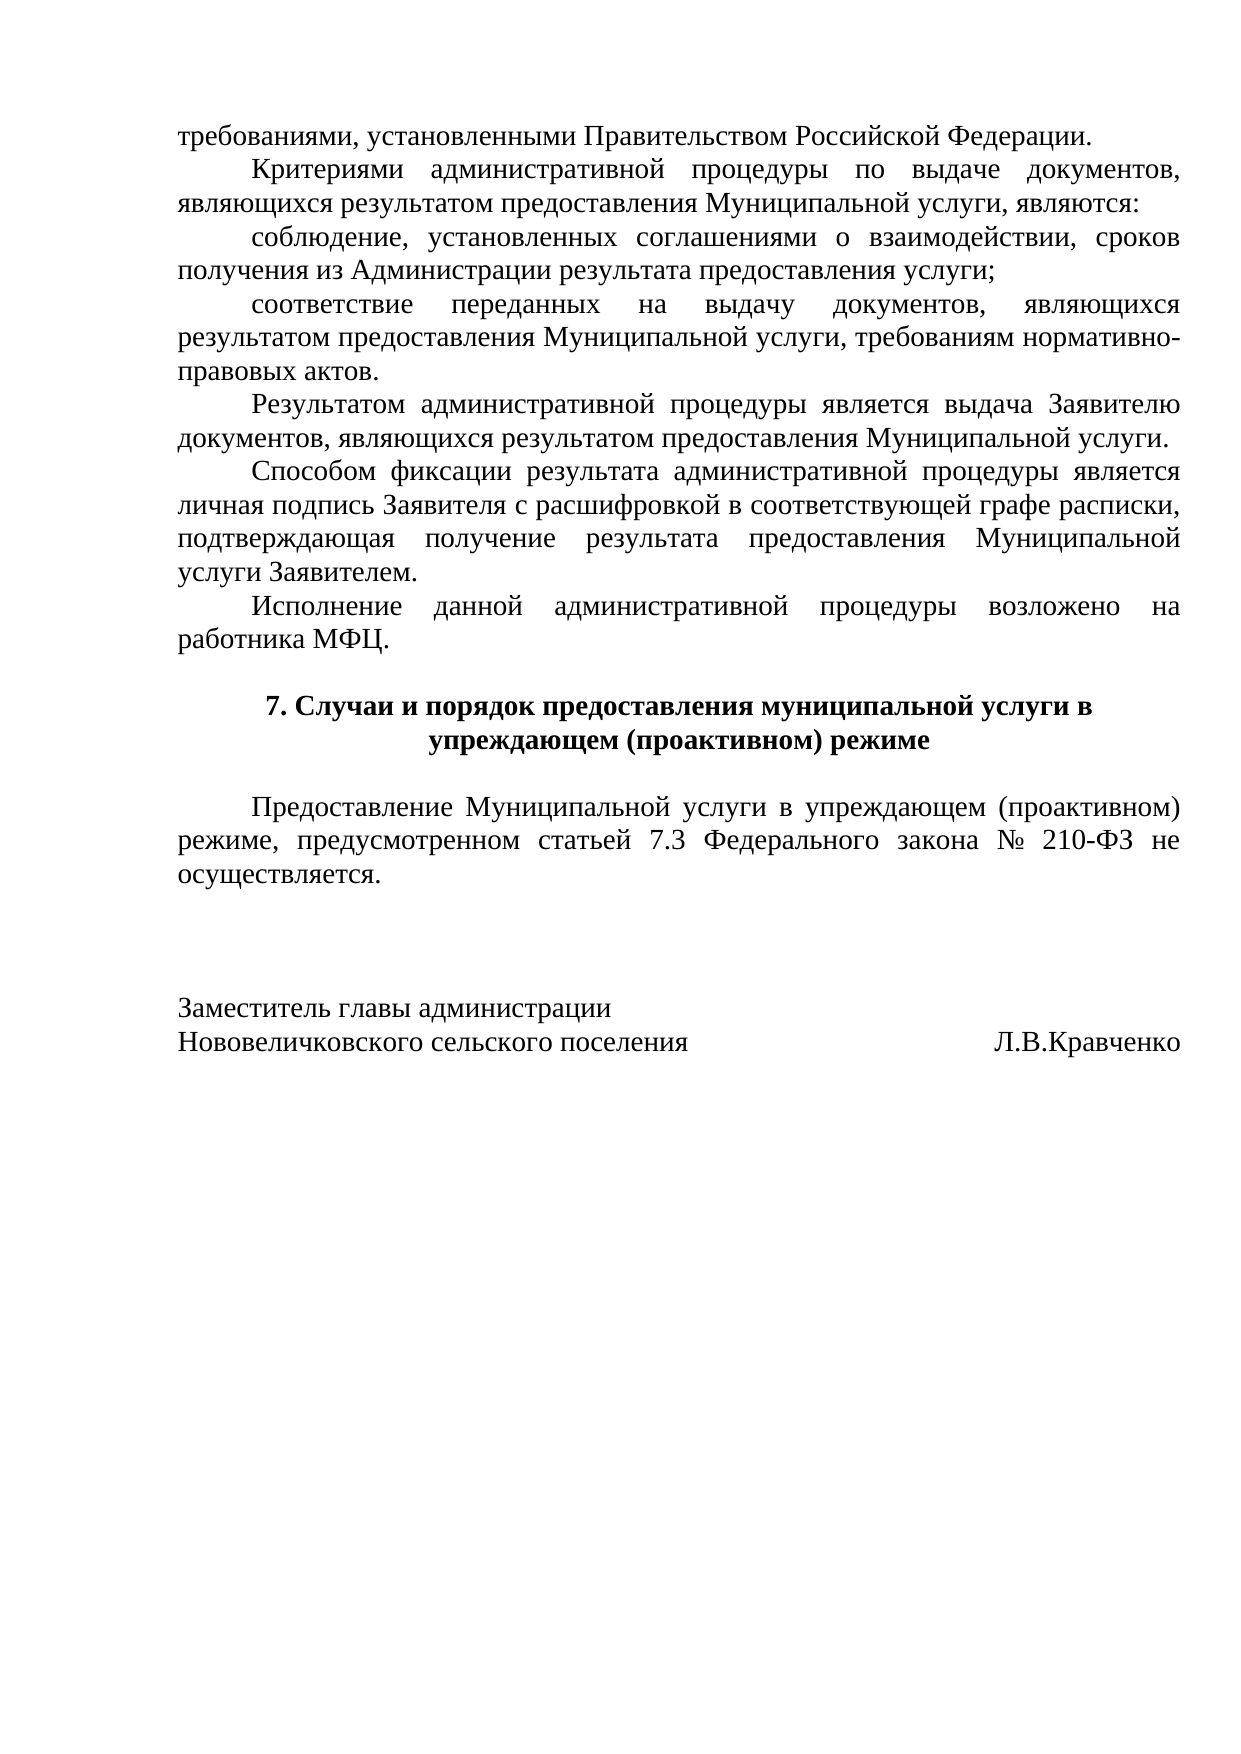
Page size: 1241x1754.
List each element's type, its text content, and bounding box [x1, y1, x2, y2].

text Критериями административной процедуры по выдаче документов, являющихся результатом предоставления Муниципальной услуги, являются: [177, 152, 1181, 219]
text соблюдение, установленных соглашениями о взаимодействии, сроков получения из Администрации результата предоставления услуги; [177, 219, 1181, 286]
text Заместитель главы администрации [177, 990, 1181, 1024]
text Предоставление Муниципальной услуги в упреждающем (проактивном) режиме, предусмотренном статьей 7.3 Федерального закона № 210-ФЗ не осуществляется. [177, 789, 1181, 889]
text соответствие переданных на выдачу документов, являющихся результатом предоставления Муниципальной услуги, требованиям нормативно-правовых актов. [177, 286, 1181, 386]
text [177, 118, 1181, 152]
text 7. Случаи и порядок предоставления муниципальной услуги в упреждающем (проактивном) режиме [177, 688, 1181, 755]
text Способом фиксации результата административной процедуры является личная подпись Заявителя с расшифровкой в соответствующей графе расписки, подтверждающая получение результата предоставления Муниципальной услуги Заявителем. [177, 453, 1181, 588]
text Результатом административной процедуры является выдача Заявителю документов, являющихся результатом предоставления Муниципальной услуги. [177, 386, 1181, 453]
text Нововеличковского сельского поселения Л.В.Кравченко [177, 1024, 1181, 1057]
text Исполнение данной административной процедуры возложено на работника МФЦ. [177, 588, 1181, 655]
